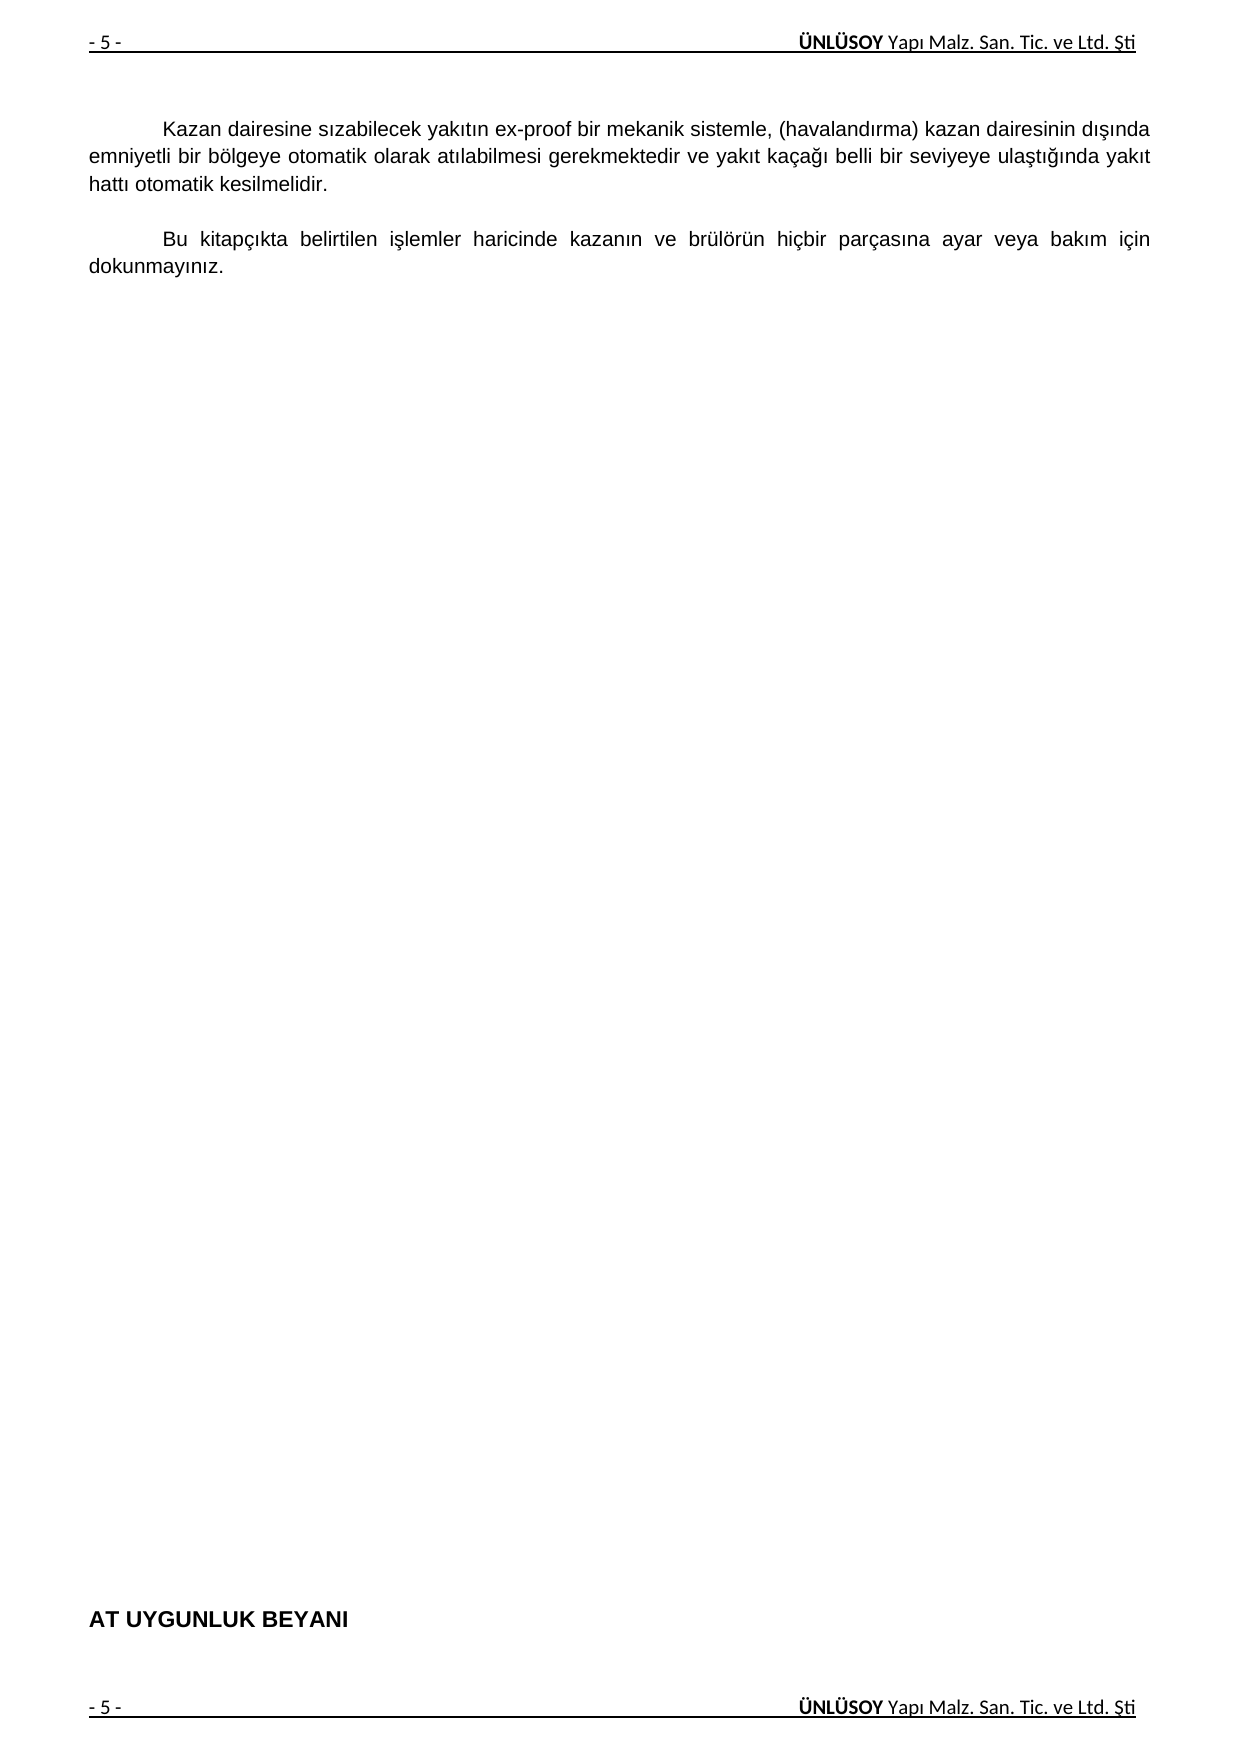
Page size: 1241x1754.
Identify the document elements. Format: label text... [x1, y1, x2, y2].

text Bu kitapçıkta belirtilen işlemler haricinde kazanın ve brülörün hiçbir parçasına ayar veya bakım için dokunmayınız. [89, 226, 1152, 278]
text AT UYGUNLUK BEYANI [89, 1606, 1152, 1632]
text Kazan dairesine sızabilecek yakıtın ex-proof bir mekanik sistemle, (havalandırma) kazan dairesinin dışında emniyetli bir bölgeye otomatik olarak atılabilmesi gerekmektedir ve yakıt kaçağı belli bir seviyeye ulaştığında yakıt hattı otomatik kesilmelidir. [89, 116, 1152, 195]
